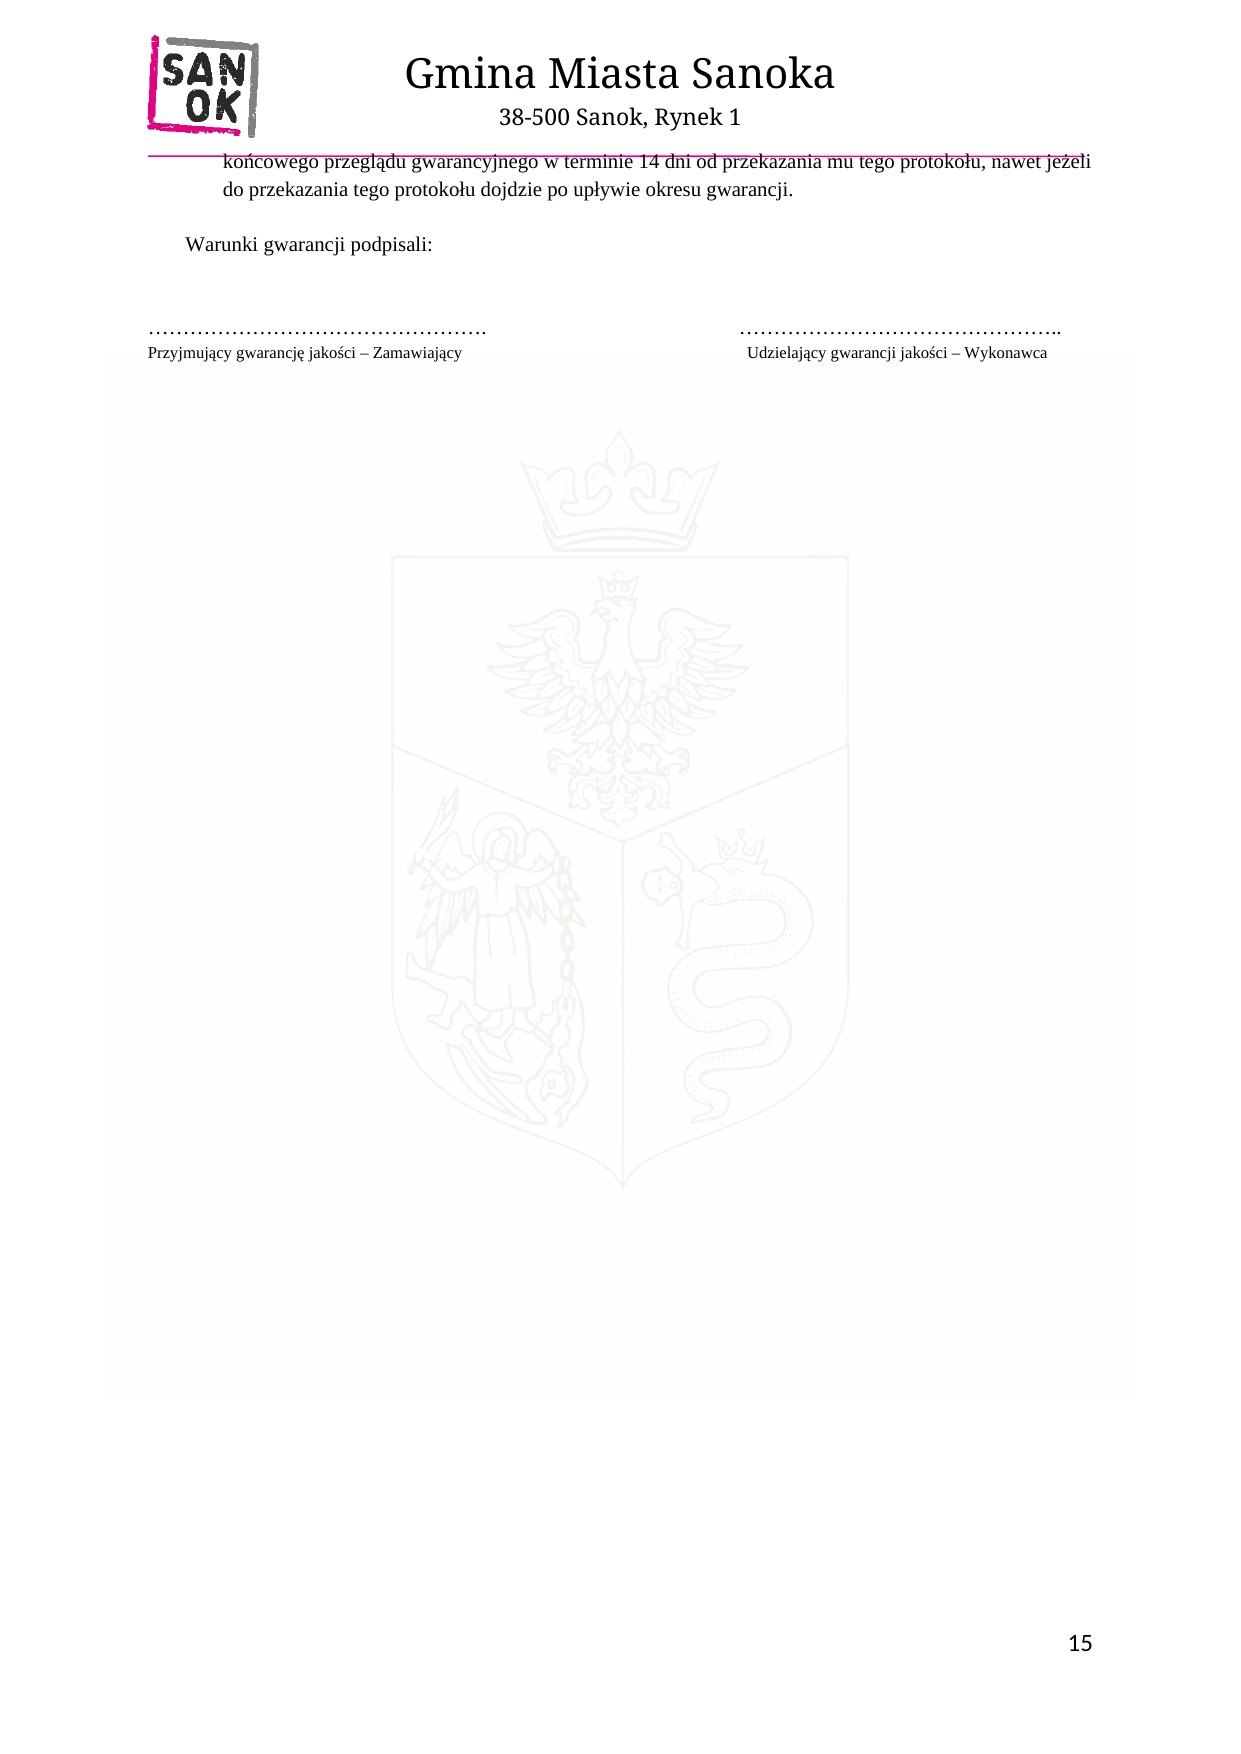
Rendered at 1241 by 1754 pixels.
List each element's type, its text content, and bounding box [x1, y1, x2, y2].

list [185, 149, 1093, 201]
text …………………………………………. ……………………………………….. [148, 315, 1093, 339]
text Przyjmujący gwarancję jakości – Zamawiający Udzielający gwarancji jakości – Wykonawca [148, 342, 1093, 362]
text Warunki gwarancji podpisali: [148, 232, 1093, 256]
picture [147, 35, 259, 138]
